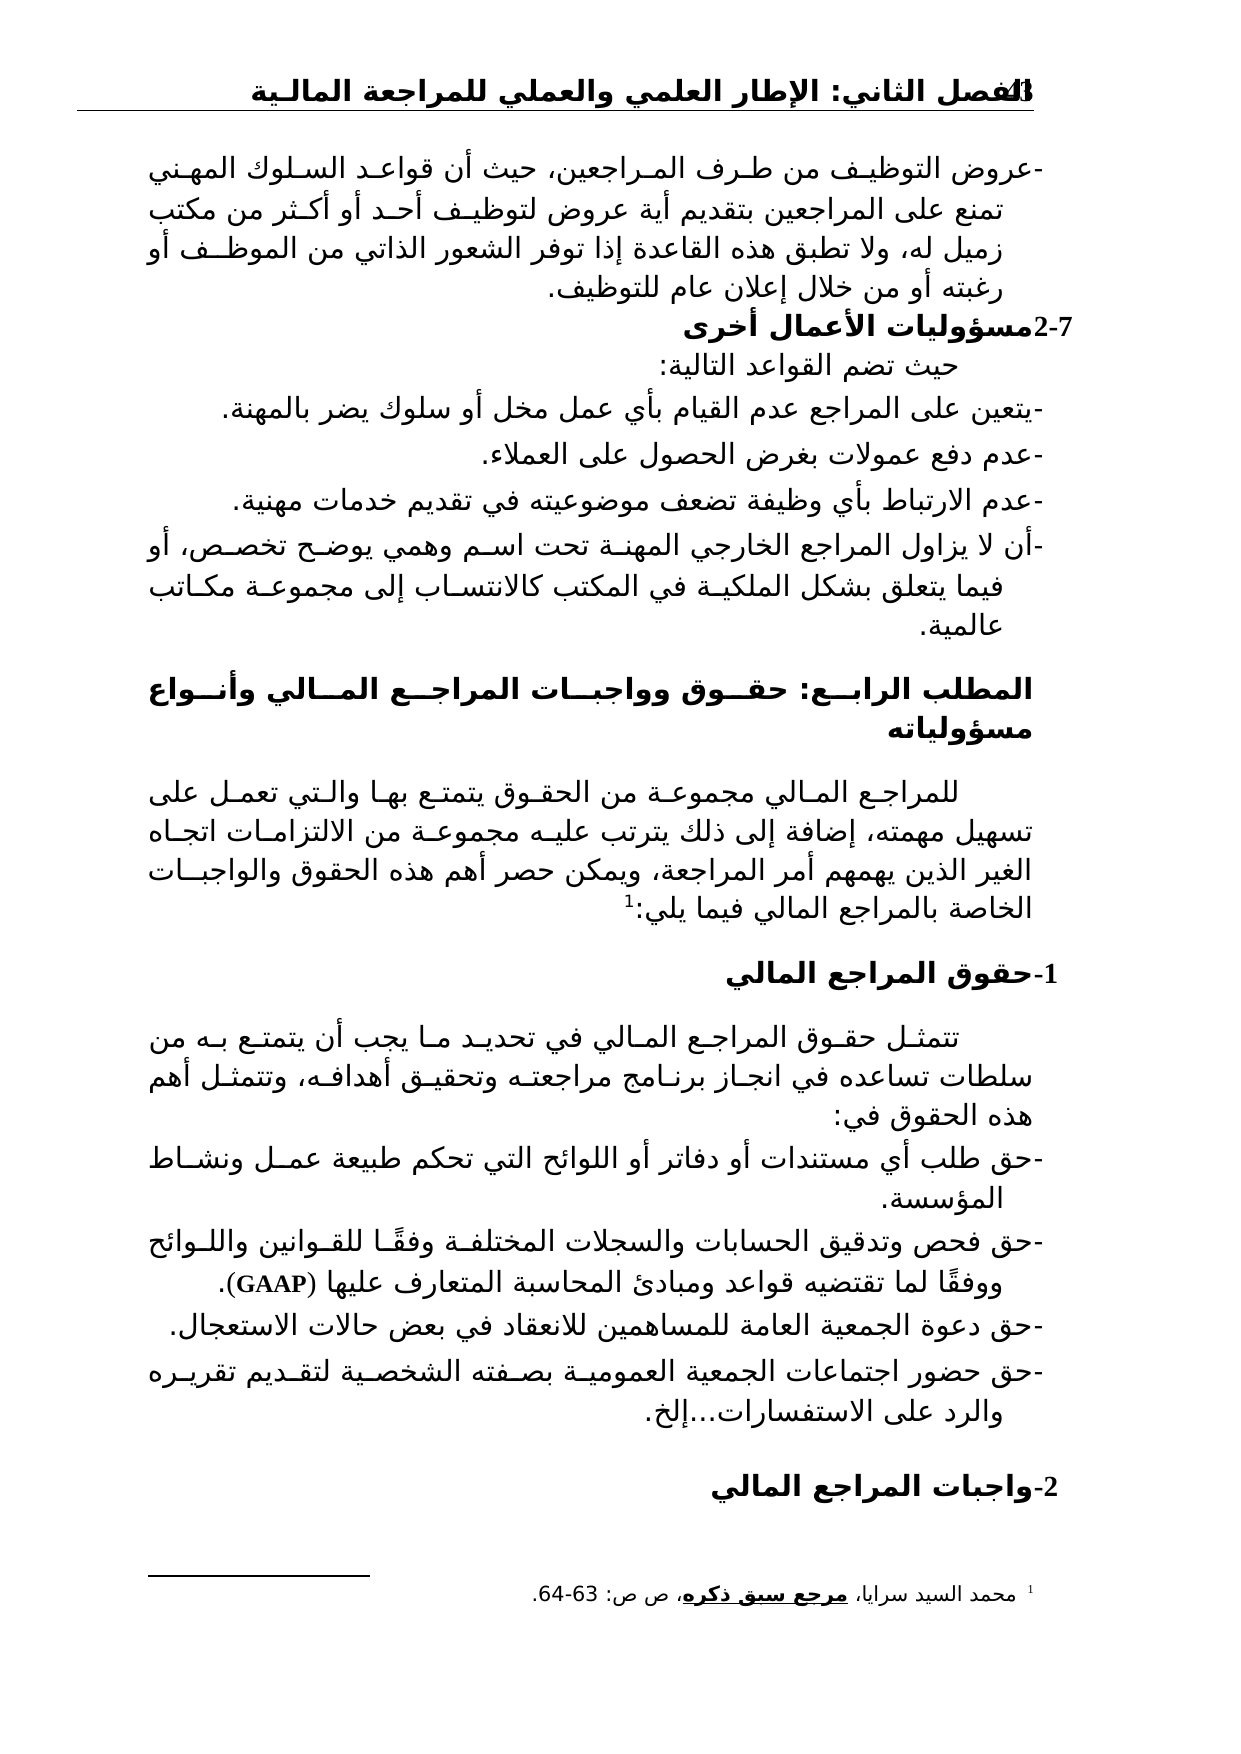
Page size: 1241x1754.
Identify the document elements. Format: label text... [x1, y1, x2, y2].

list عدم الارتباط بأي وظيفة تضعف موضوعيته في تقديم خدمات مهنية. [148, 479, 1034, 518]
list حق فحص وتدقيق الحسابات والسجلات المختلفة وفقًا للقوانين واللوائح ووفقًا لما تقتضيه قواعد ومبادئ المحاسبة المتعارف عليها (GAAP). [148, 1221, 1034, 1299]
list أن لا يزاول المراجع الخارجي المهنة تحت اسم وهمي يوضح تخصص، أو فيما يتعلق بشكل الملكية في المكتب كالانتساب إلى مجموعة مكاتب عالمية. [148, 524, 1034, 642]
text تتمثل حقوق المراجع المالي في تحديد ما يجب أن يتمتع به من سلطات تساعده في انجاز برنامج مراجعته وتحقيق أهدافه، وتتمثل أهم هذه الحقوق في: [148, 1020, 1033, 1132]
list عدم دفع عمولات بغرض الحصول على العملاء. [148, 433, 1034, 473]
list عروض التوظيف من طرف المراجعين، حيث أن قواعد السلوك المهني تمنع على المراجعين بتقديم أية عروض لتوظيف أحد أو أكثر من مكتب زميل له، ولا تطبق هذه القاعدة إذا توفر الشعور الذاتي من الموظف أو رغبته أو من خلال إعلان عام للتوظيف. [148, 148, 1034, 304]
list حق حضور اجتماعات الجمعية العمومية بصفته الشخصية لتقديم تقريره والرد على الاستفسارات...إلخ. [148, 1350, 1034, 1429]
list حقوق المراجع المالي [148, 956, 1034, 990]
list حق دعوة الجمعية العامة للمساهمين للانعقاد في بعض حالات الاستعجال. [148, 1304, 1034, 1344]
list حق طلب أي مستندات أو دفاتر أو اللوائح التي تحكم طبيعة عمل ونشاط المؤسسة. [148, 1137, 1034, 1216]
text حيث تضم القواعد التالية: [148, 348, 1033, 382]
list مسؤوليات الأعمال أخرى [148, 309, 1034, 343]
text للمراجع المالي مجموعة من الحقوق يتمتع بها والتي تعمل على تسهيل مهمته، إضافة إلى ذلك يترتب عليه مجموعة من الالتزامات اتجاه الغير الذين يهمهم أمر المراجعة، ويمكن حصر أهم هذه الحقوق والواجبات الخاصة بالمراجع المالي فيما يلي: [148, 775, 1033, 926]
list يتعين على المراجع عدم القيام بأي عمل مخل أو سلوك يضر بالمهنة. [148, 387, 1034, 427]
text المطلب الرابع: حقوق وواجبات المراجع المالي وأنواع مسؤولياته [148, 672, 1033, 745]
list واجبات المراجع المالي [148, 1469, 1034, 1503]
